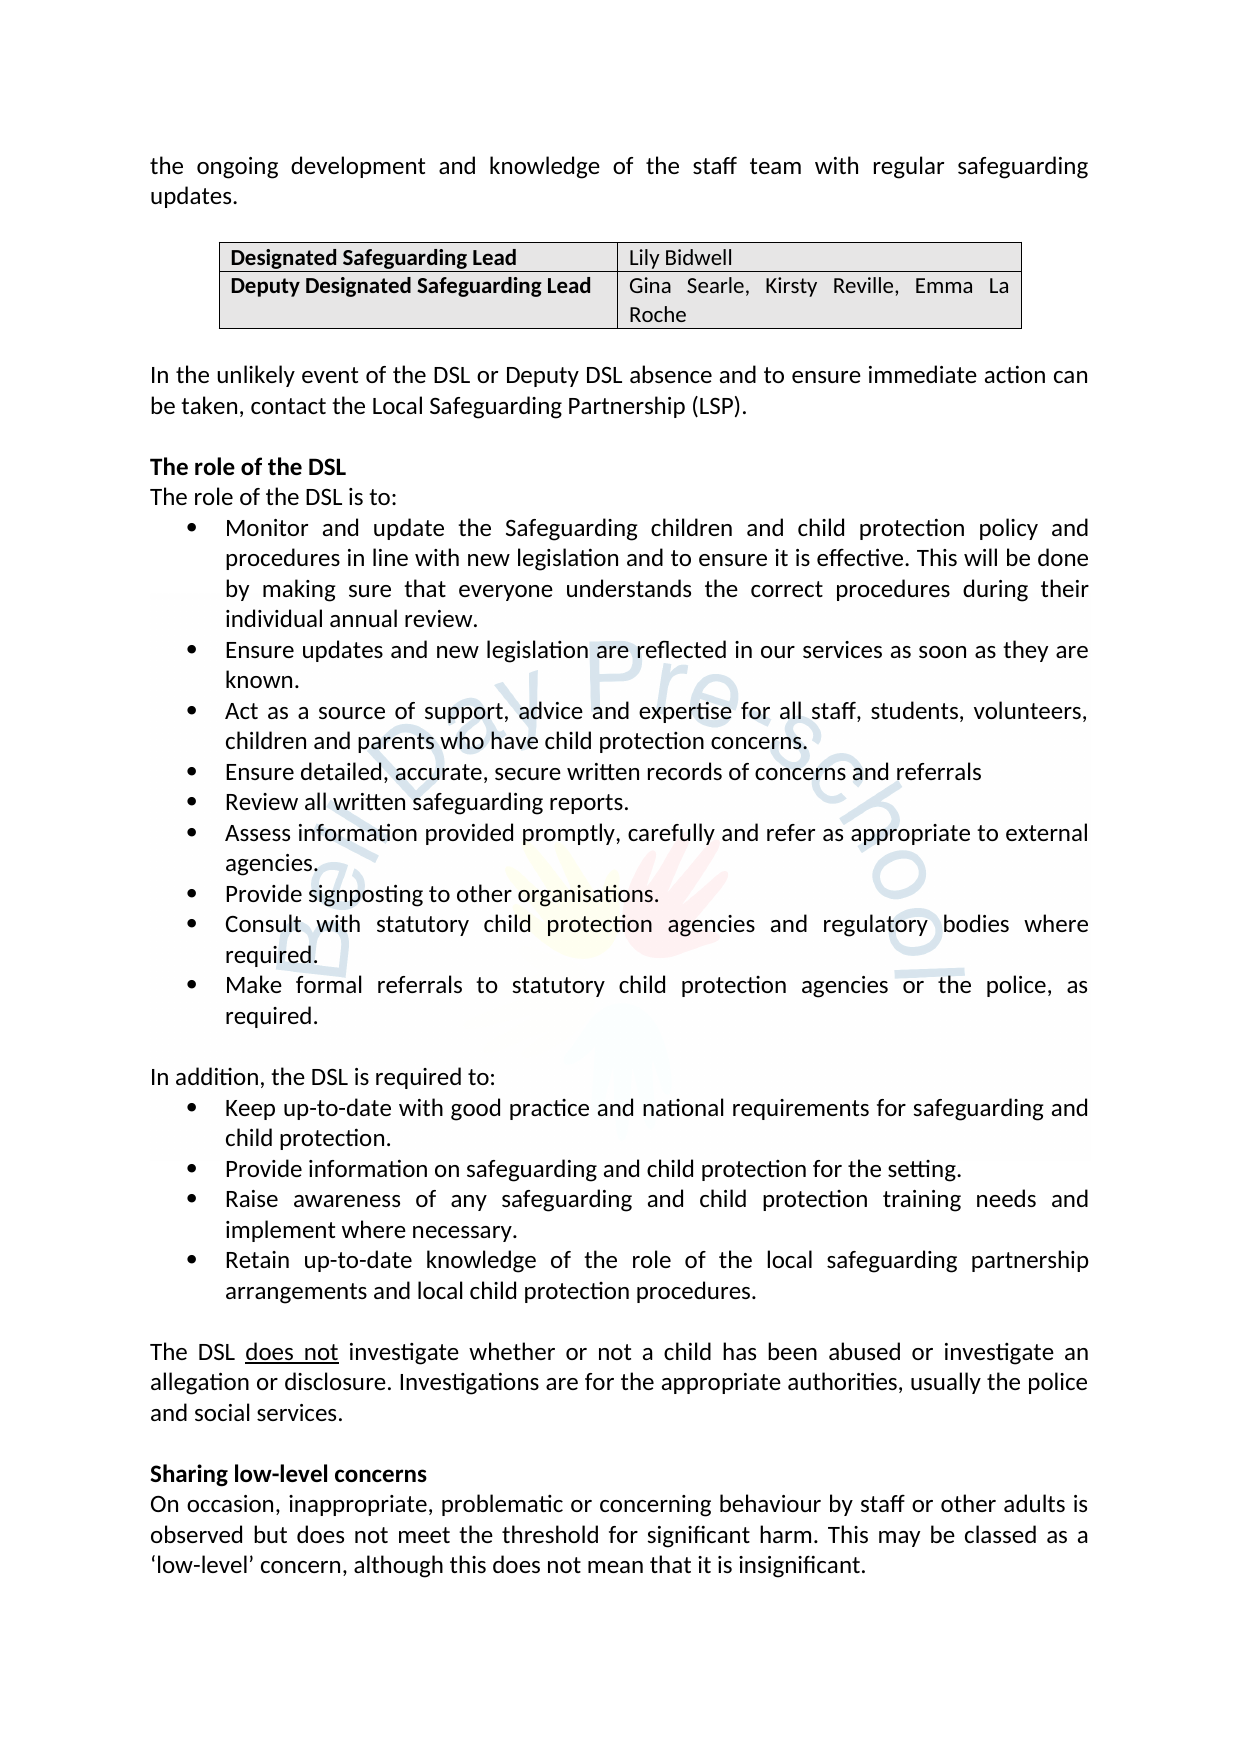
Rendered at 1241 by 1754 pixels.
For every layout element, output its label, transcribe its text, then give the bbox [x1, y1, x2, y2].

list Keep up-to-date with good practice and national requirements for safeguarding and child protection. [187, 1092, 1090, 1153]
list Provide information on safeguarding and child protection for the setting. [187, 1153, 1090, 1183]
list Provide signposting to other organisations. [187, 878, 1090, 909]
text The DSL does not investigate whether or not a child has been abused or investigate an allegation or disclosure. Investigations are for the appropriate authorities, usually the police and social services. [150, 1336, 1090, 1427]
list Raise awareness of any safeguarding and child protection training needs and implement where necessary. [187, 1183, 1090, 1244]
list Monitor and update the Safeguarding children and child protection policy and procedures in line with new legislation and to ensure it is effective. This will be done by making sure that everyone understands the correct procedures during their individual annual review. [187, 512, 1090, 634]
list Assess information provided promptly, carefully and refer as appropriate to external agencies. [187, 817, 1090, 878]
text On occasion, inappropriate, problematic or concerning behaviour by staff or other adults is observed but does not meet the threshold for significant harm. This may be classed as a ‘low-level’ concern, although this does not mean that it is insignificant. [150, 1488, 1090, 1580]
list Ensure detailed, accurate, secure written records of concerns and referrals [187, 756, 1090, 787]
text The role of the DSL [150, 451, 1090, 481]
table_header Lily Bidwell [618, 243, 1021, 271]
table_cell Deputy Designated Safeguarding Lead [220, 272, 617, 328]
list Act as a source of support, advice and expertise for all staff, students, volunteers, children and parents who have child protection concerns. [187, 695, 1090, 756]
text The role of the DSL is to: [150, 481, 1090, 512]
table_header Designated Safeguarding Lead [220, 243, 617, 271]
list Consult with statutory child protection agencies and regulatory bodies where required. [187, 909, 1090, 970]
table_cell Gina Searle, Kirsty Reville, Emma La Roche [618, 272, 1021, 328]
text Sharing low-level concerns [150, 1458, 1090, 1488]
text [150, 150, 1090, 211]
list Make formal referrals to statutory child protection agencies or the police, as required. [187, 970, 1090, 1031]
list Ensure updates and new legislation are reflected in our services as soon as they are known. [187, 634, 1090, 695]
list Retain up-to-date knowledge of the role of the local safeguarding partnership arrangements and local child protection procedures. [187, 1244, 1090, 1305]
text In addition, the DSL is required to: [150, 1061, 1090, 1092]
text In the unlikely event of the DSL or Deputy DSL absence and to ensure immediate action can be taken, contact the Local Safeguarding Partnership (LSP). [150, 359, 1090, 420]
list Review all written safeguarding reports. [187, 787, 1090, 817]
